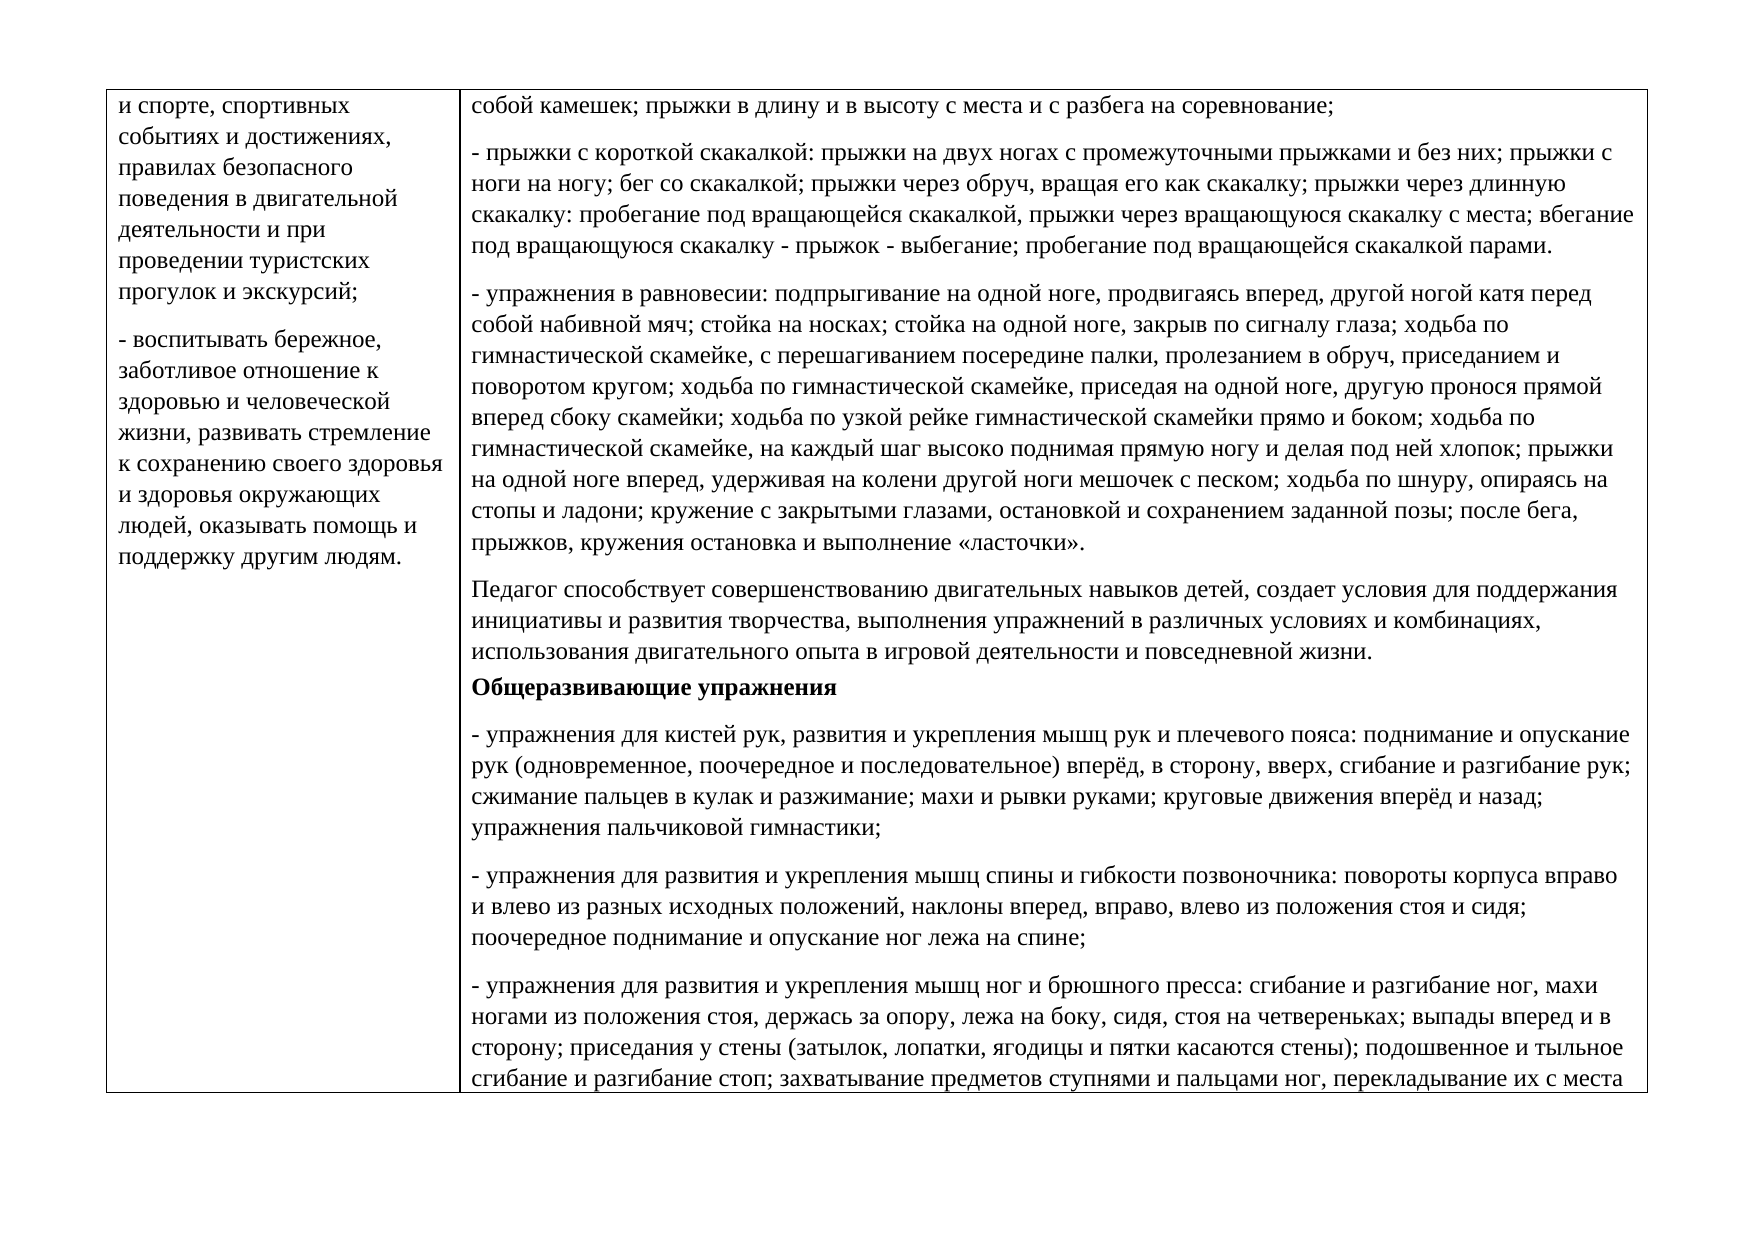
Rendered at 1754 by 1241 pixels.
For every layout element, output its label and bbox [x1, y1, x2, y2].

table_cell [107, 90, 459, 1092]
table_cell [461, 90, 1647, 1092]
